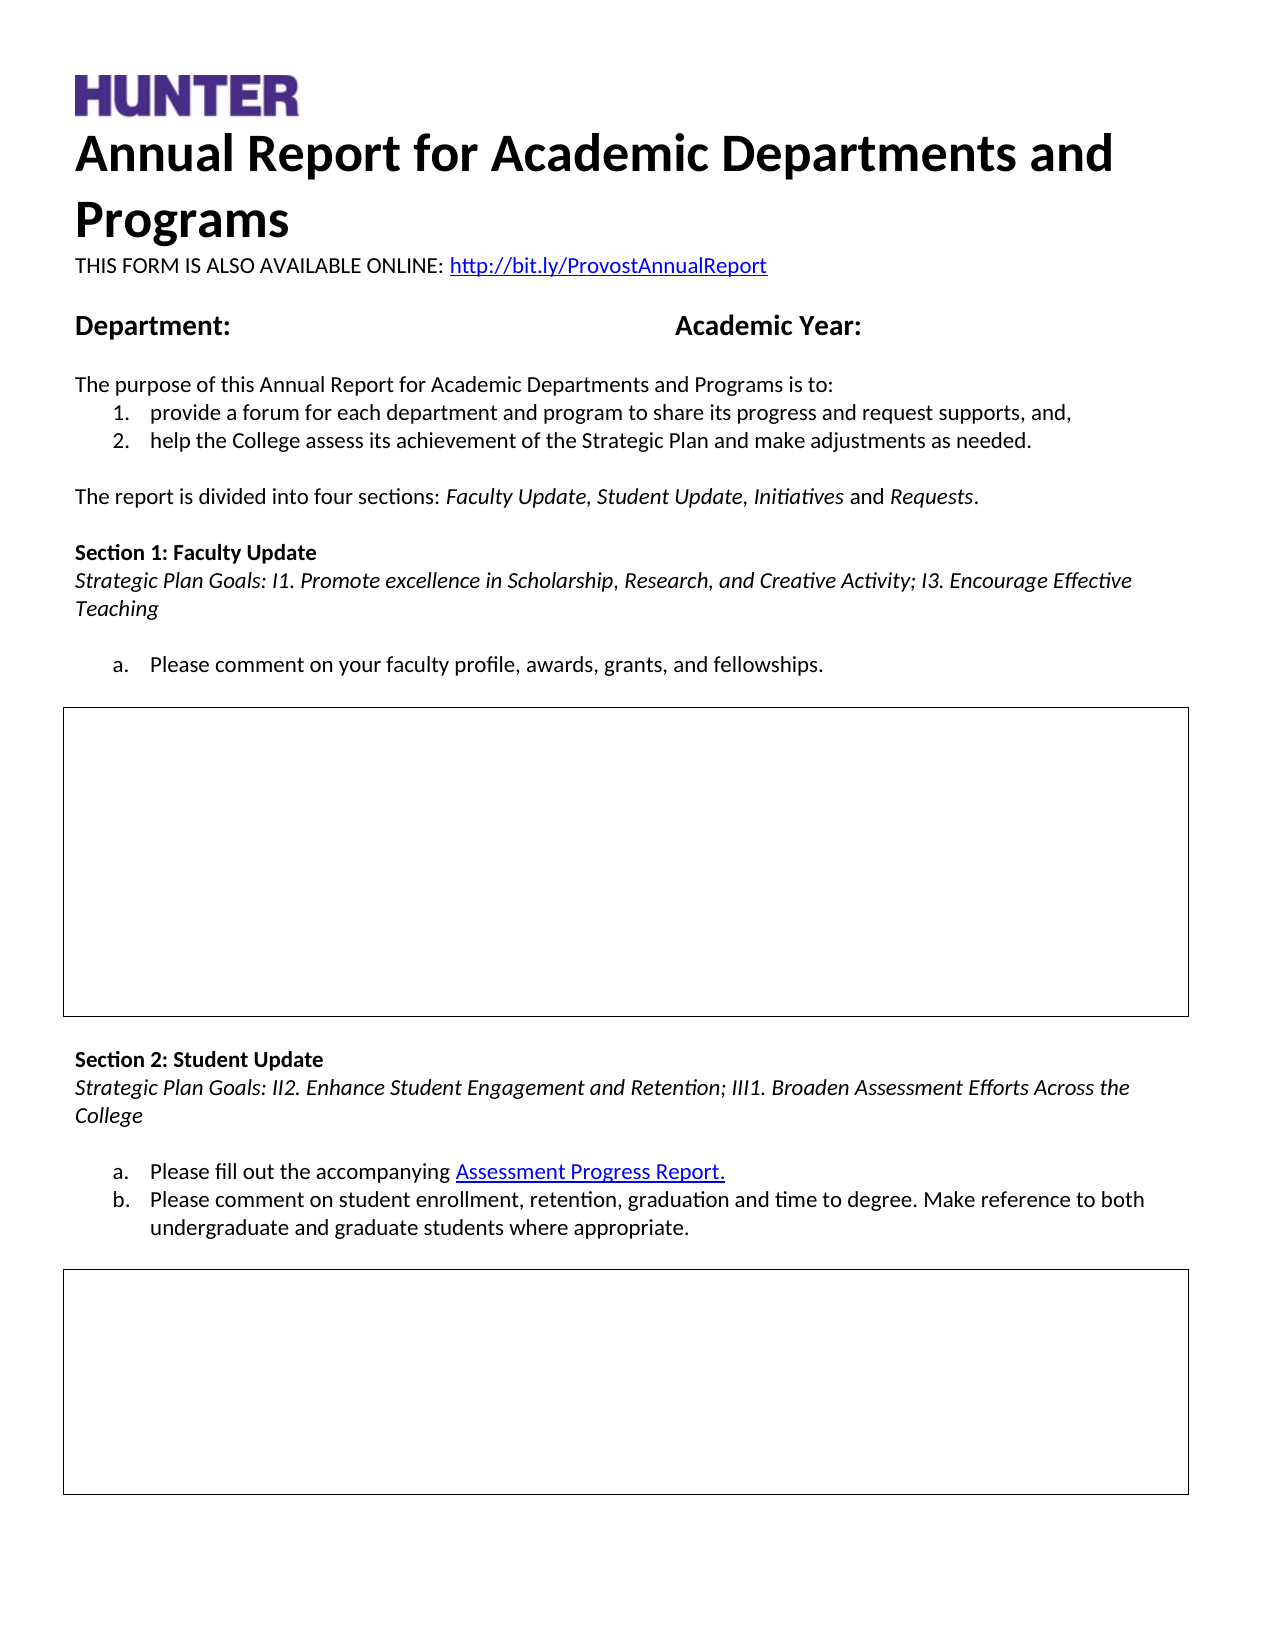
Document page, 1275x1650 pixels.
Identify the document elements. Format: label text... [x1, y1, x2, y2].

list help the College assess its achievement of the Strategic Plan and make adjustments as needed. [112, 426, 1200, 454]
text Strategic Plan Goals: II2. Enhance Student Engagement and Retention; III1. Broaden Assessment Efforts Across the College [75, 1073, 1200, 1129]
text Annual Report for Academic Departments and Programs [75, 118, 1200, 251]
text Department: Academic Year: [75, 307, 1200, 342]
list Please fill out the accompanying Assessment Progress Report. [112, 1157, 1200, 1185]
text The purpose of this Annual Report for Academic Departments and Programs is to: [75, 370, 1200, 398]
picture [75, 75, 300, 119]
list Please comment on your faculty profile, awards, grants, and fellowships. [112, 651, 1200, 679]
list provide a forum for each department and program to share its progress and request supports, and, [112, 398, 1200, 426]
table_header [64, 1270, 1188, 1494]
table_header [64, 708, 1188, 1016]
text Strategic Plan Goals: I1. Promote excellence in Scholarship, Research, and Creative Activity; I3. Encourage Effective Teaching [75, 567, 1200, 623]
list Please comment on student enrollment, retention, graduation and time to degree. Make reference to both undergraduate and graduate students where appropriate. [112, 1185, 1200, 1241]
text Section 1: Faculty Update [75, 538, 1200, 567]
text Section 2: Student Update [75, 1045, 1200, 1073]
text The report is divided into four sections: Faculty Update, Student Update, Initiatives and Requests. [75, 482, 1200, 511]
text THIS FORM IS ALSO AVAILABLE ONLINE: http://bit.ly/ProvostAnnualReport [75, 251, 1200, 279]
